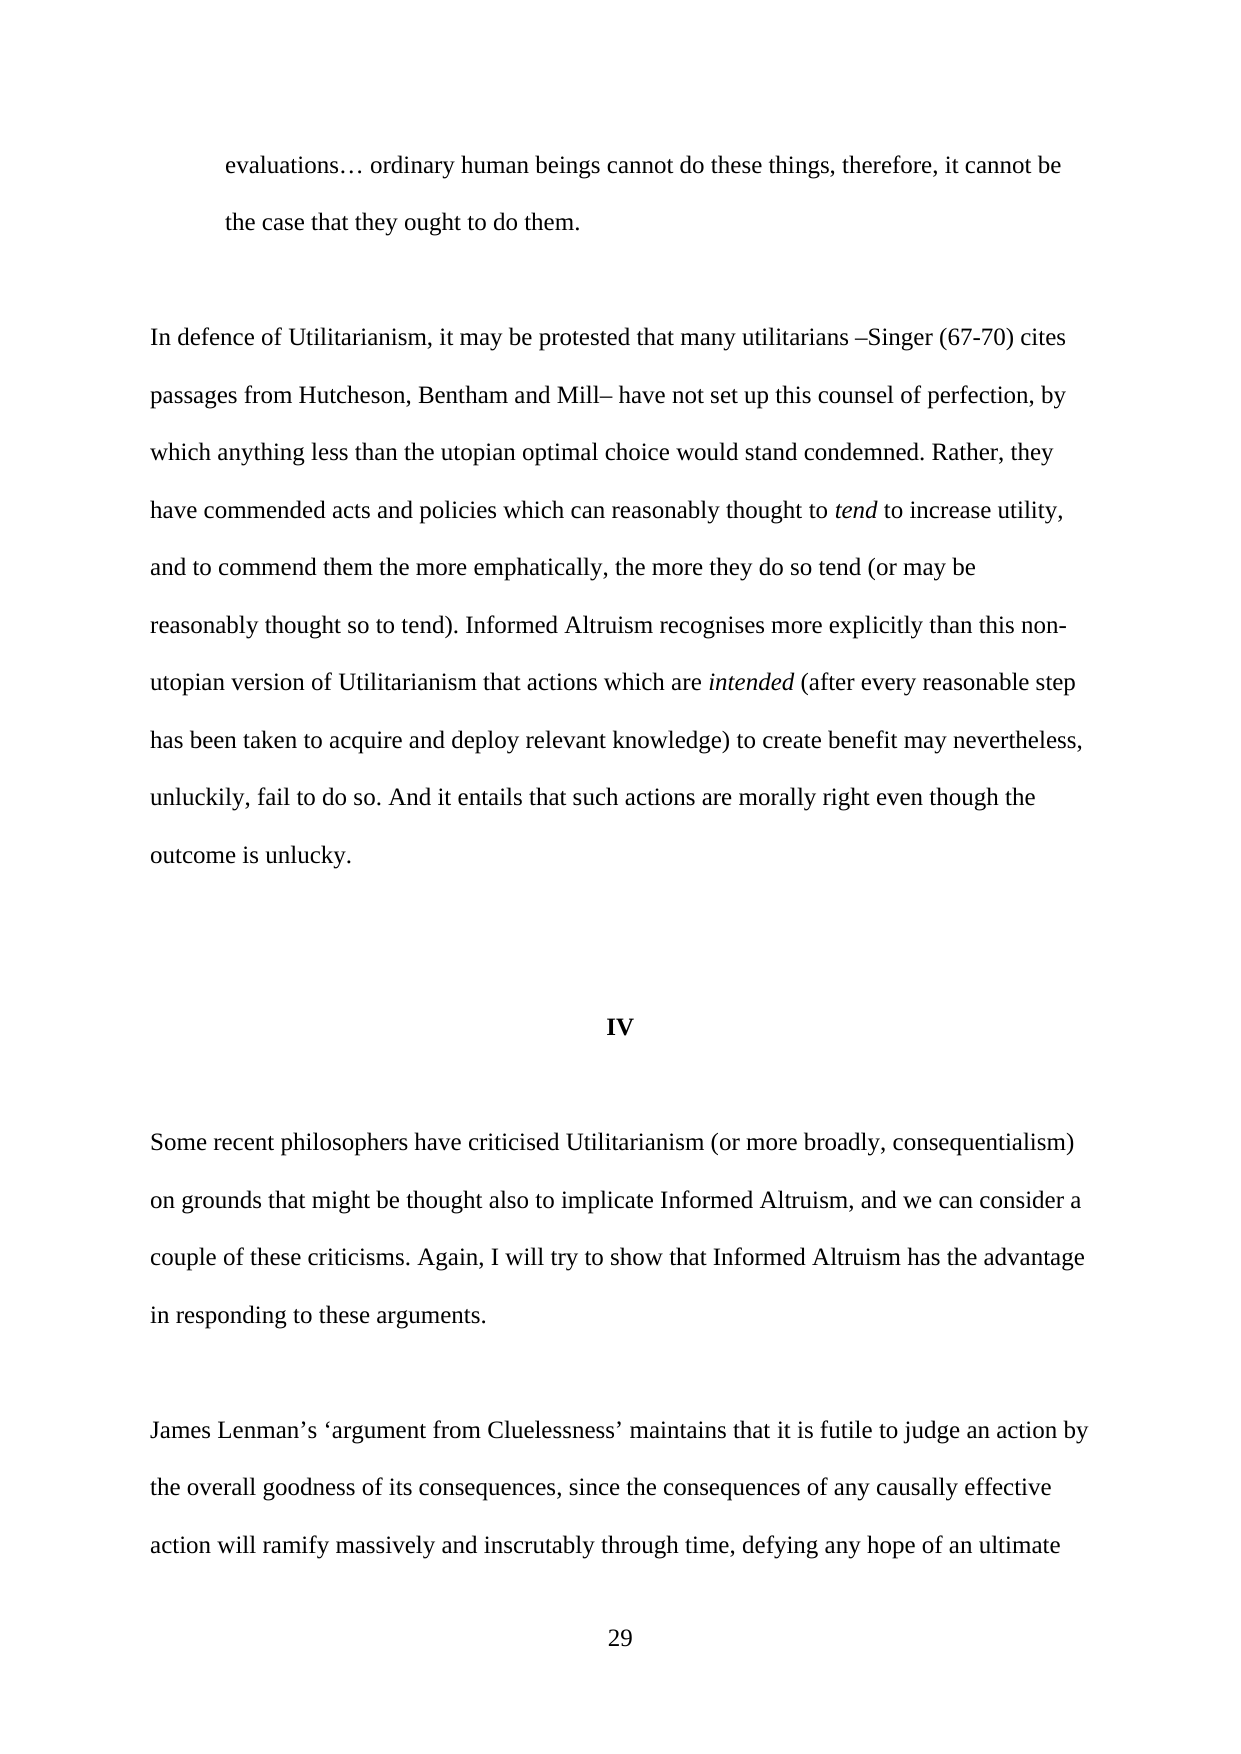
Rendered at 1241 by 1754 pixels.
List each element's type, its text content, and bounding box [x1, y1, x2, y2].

text Some recent philosophers have criticised Utilitarianism (or more broadly, consequentialism) on grounds that might be thought also to implicate Informed Altruism, and we can consider a couple of these criticisms. Again, I will try to show that Informed Altruism has the advantage in responding to these arguments. [150, 1127, 1090, 1329]
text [150, 1415, 1090, 1559]
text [225, 150, 1090, 236]
text In defence of Utilitarianism, it may be protested that many utilitarians –Singer (67-70) cites passages from Hutcheson, Bentham and Mill– have not set up this counsel of perfection, by which anything less than the utopian optimal choice would stand condemned. Rather, they have commended acts and policies which can reasonably thought to tend to increase utility, and to commend them the more emphatically, the more they do so tend (or may be reasonably thought so to tend). Informed Altruism recognises more explicitly than this non-utopian version of Utilitarianism that actions which are intended (after every reasonable step has been taken to acquire and deploy relevant knowledge) to create benefit may nevertheless, unluckily, fail to do so. And it entails that such actions are morally right even though the outcome is unlucky. [150, 322, 1090, 869]
text IV [150, 1012, 1090, 1041]
